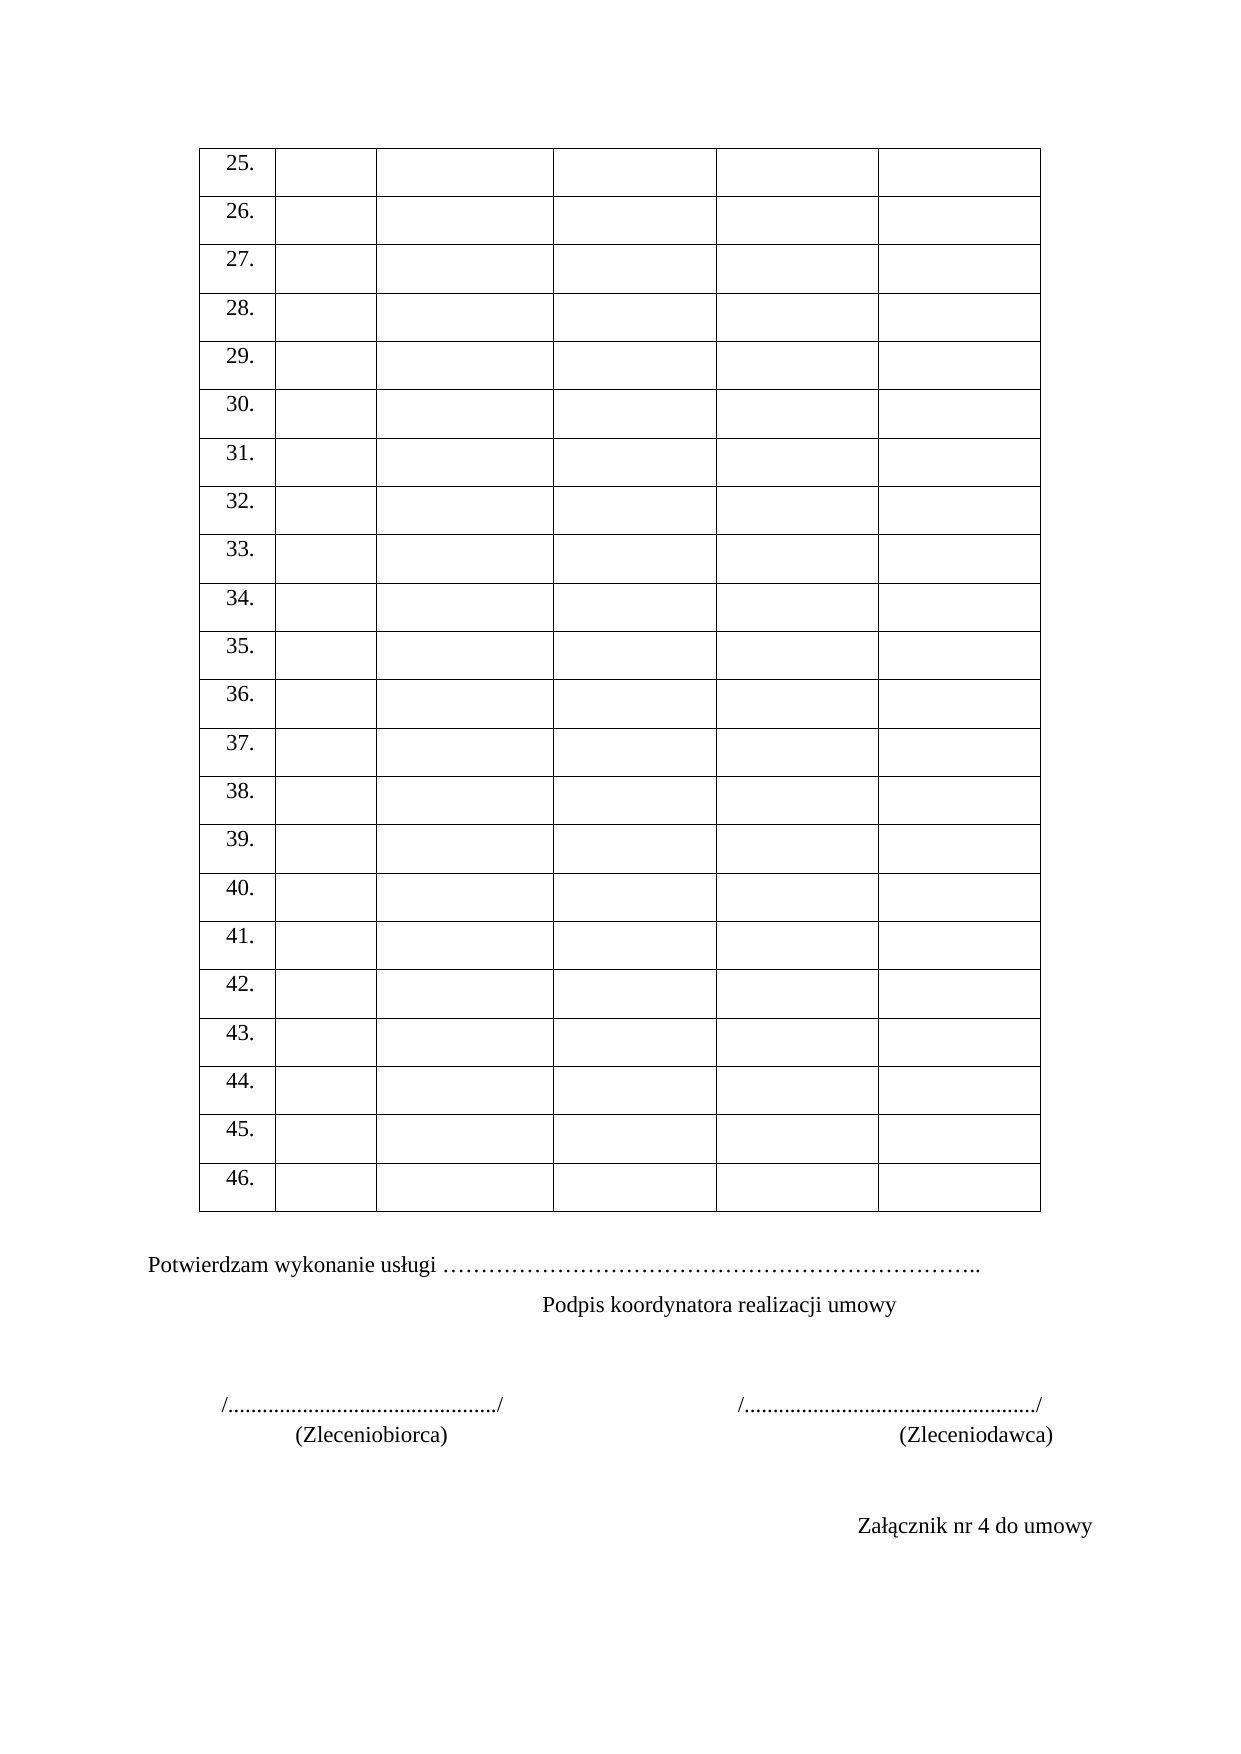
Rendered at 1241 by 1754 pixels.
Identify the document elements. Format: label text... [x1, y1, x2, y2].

table_cell [554, 439, 716, 486]
table_cell [717, 294, 878, 341]
table_cell [377, 1164, 553, 1211]
table_cell [377, 584, 553, 631]
table_cell [377, 632, 553, 679]
table_cell [276, 922, 376, 969]
table_cell [879, 922, 1040, 969]
table_cell [554, 1164, 716, 1211]
table_cell [717, 487, 878, 534]
table_cell [879, 342, 1040, 389]
table_cell [276, 825, 376, 873]
table_cell [200, 149, 275, 196]
table_cell [717, 390, 878, 438]
table_cell [717, 680, 878, 728]
table_cell [717, 632, 878, 679]
table_cell [200, 1164, 275, 1211]
table_cell [554, 825, 716, 873]
table_cell [879, 874, 1040, 921]
table_cell [554, 584, 716, 631]
table_cell [276, 342, 376, 389]
table_cell [377, 245, 553, 293]
table_cell [377, 874, 553, 921]
table_cell [554, 970, 716, 1018]
table_cell [717, 825, 878, 873]
table_cell [377, 439, 553, 486]
table_cell [276, 1067, 376, 1114]
table_cell [879, 245, 1040, 293]
table_cell [200, 342, 275, 389]
table_cell [200, 1115, 275, 1163]
table_cell [276, 149, 376, 196]
table_cell [377, 1115, 553, 1163]
table_cell [200, 294, 275, 341]
table_cell [717, 584, 878, 631]
table_cell [200, 729, 275, 776]
text Załącznik nr 4 do umowy [148, 1512, 1093, 1538]
table_cell [377, 729, 553, 776]
table_cell [377, 535, 553, 583]
table_cell [554, 632, 716, 679]
table_cell [554, 487, 716, 534]
table_cell [554, 245, 716, 293]
table_cell [200, 1067, 275, 1114]
table_cell [717, 197, 878, 244]
table_cell [717, 777, 878, 824]
table_cell [377, 342, 553, 389]
table_cell [276, 729, 376, 776]
table_cell [276, 535, 376, 583]
table_cell [554, 777, 716, 824]
table_cell [377, 1019, 553, 1066]
text Potwierdzam wykonanie usługi …………………………………………………………….. [148, 1251, 1093, 1278]
table_cell [377, 970, 553, 1018]
table_cell [276, 970, 376, 1018]
table_cell [554, 729, 716, 776]
table_cell [879, 149, 1040, 196]
table_cell [717, 535, 878, 583]
table_cell [377, 922, 553, 969]
table_cell [377, 197, 553, 244]
table_cell [717, 1115, 878, 1163]
table_cell [879, 390, 1040, 438]
table_cell [200, 439, 275, 486]
table_cell [717, 1019, 878, 1066]
table_cell [276, 439, 376, 486]
table_cell [276, 777, 376, 824]
table_cell [879, 729, 1040, 776]
table_cell [554, 197, 716, 244]
table_cell [717, 342, 878, 389]
table_cell [879, 294, 1040, 341]
table_cell [717, 1164, 878, 1211]
table_cell [200, 535, 275, 583]
table_cell [879, 1019, 1040, 1066]
table_cell [377, 825, 553, 873]
table_cell [554, 680, 716, 728]
text Podpis koordynatora realizacji umowy [148, 1291, 1093, 1317]
table_cell [879, 680, 1040, 728]
table_cell [879, 825, 1040, 873]
table_cell [377, 294, 553, 341]
table_cell [200, 390, 275, 438]
table_cell [276, 197, 376, 244]
table_cell [276, 487, 376, 534]
table_cell [200, 1019, 275, 1066]
table_cell [276, 632, 376, 679]
table_cell [879, 1164, 1040, 1211]
table_cell [717, 439, 878, 486]
text (Zleceniobiorca) (Zleceniodawca) [148, 1421, 1093, 1447]
table_cell [554, 535, 716, 583]
table_cell [377, 487, 553, 534]
table_cell [554, 1019, 716, 1066]
table_cell [377, 680, 553, 728]
table_cell [276, 245, 376, 293]
table_cell [200, 632, 275, 679]
table_cell [554, 149, 716, 196]
table_cell [200, 487, 275, 534]
table_cell [200, 970, 275, 1018]
table_cell [554, 342, 716, 389]
text /.............................................../ /.................................................../ [148, 1391, 1093, 1417]
table_cell [200, 874, 275, 921]
table_cell [200, 680, 275, 728]
table_cell [554, 922, 716, 969]
table_cell [554, 294, 716, 341]
table_cell [276, 294, 376, 341]
table_cell [717, 729, 878, 776]
table_cell [879, 632, 1040, 679]
table_cell [879, 777, 1040, 824]
table_cell [200, 584, 275, 631]
table_cell [200, 245, 275, 293]
table_cell [879, 535, 1040, 583]
table_cell [717, 245, 878, 293]
table_cell [377, 149, 553, 196]
table_cell [276, 1164, 376, 1211]
table_cell [200, 197, 275, 244]
table_cell [200, 777, 275, 824]
table_cell [879, 1115, 1040, 1163]
table_cell [879, 970, 1040, 1018]
table_cell [717, 922, 878, 969]
table_cell [554, 874, 716, 921]
table_cell [554, 1115, 716, 1163]
table_cell [276, 680, 376, 728]
table_cell [879, 439, 1040, 486]
table_cell [276, 390, 376, 438]
table_cell [554, 1067, 716, 1114]
table_cell [377, 777, 553, 824]
table_cell [879, 584, 1040, 631]
table_cell [554, 390, 716, 438]
table_cell [377, 390, 553, 438]
table_cell [717, 1067, 878, 1114]
table_cell [879, 197, 1040, 244]
table_cell [879, 487, 1040, 534]
table_cell [717, 874, 878, 921]
table_cell [276, 1115, 376, 1163]
table_cell [276, 874, 376, 921]
table_cell [200, 825, 275, 873]
table_cell [377, 1067, 553, 1114]
table_cell [200, 922, 275, 969]
table_cell [717, 149, 878, 196]
table_cell [879, 1067, 1040, 1114]
table_cell [717, 970, 878, 1018]
table_cell [276, 584, 376, 631]
table_cell [276, 1019, 376, 1066]
